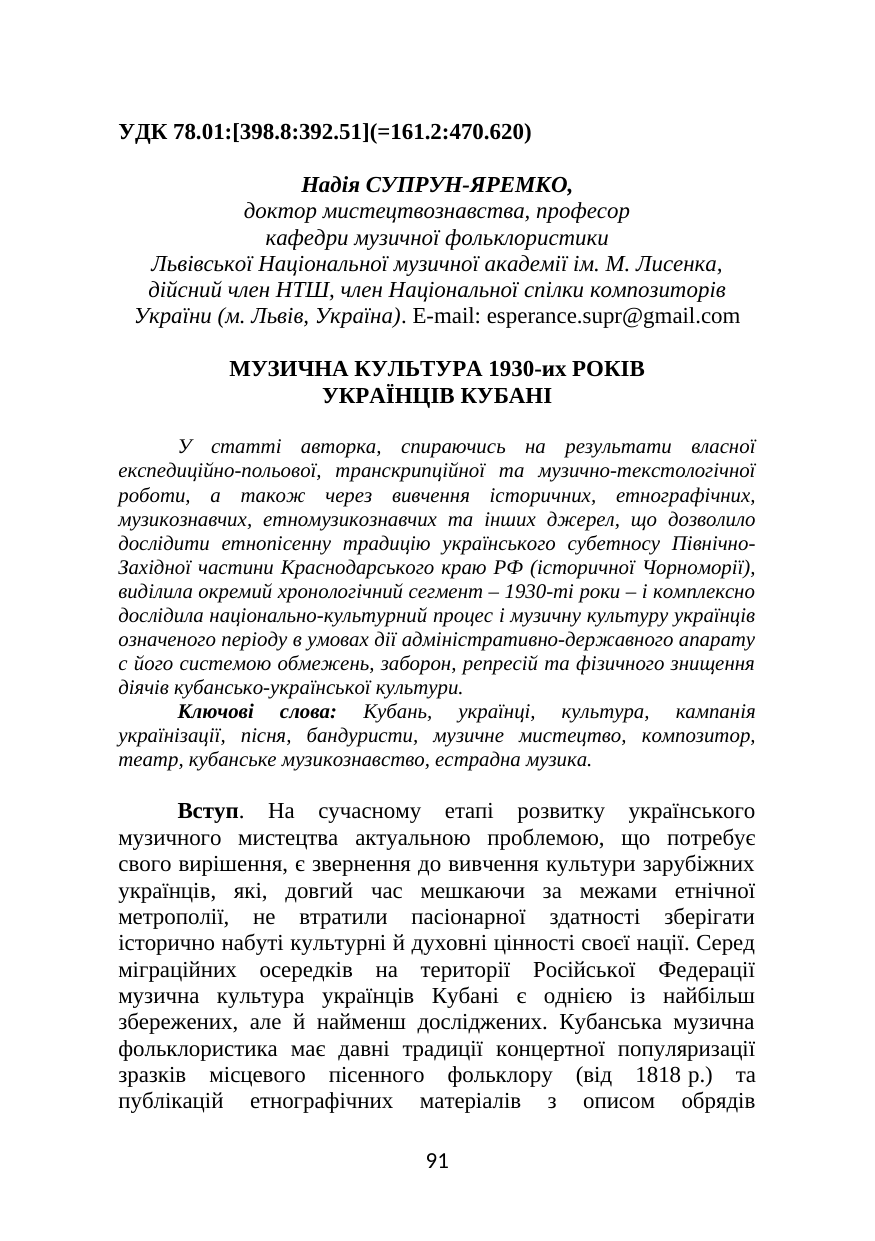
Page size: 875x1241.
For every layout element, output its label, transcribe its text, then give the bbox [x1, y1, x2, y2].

text У статті авторка, спираючись на результати власної експедиційно-польової, транскрипційної та музично-текстологічної роботи, а також через вивчення історичних, етнографічних, музикознавчих, етномузикознавчих та інших джерел, що дозволило дослідити етнопісенну традицію українського субетносу Північно-Західної частини Краснодарського краю РФ (історичної Чорноморії), виділила окремий хронологічний сегмент – 1930-ті роки – і комплексно дослідила національно-культурний процес і музичну культуру українців означеного періоду в умовах дії адміністративно-державного апарату с його системою обмежень, заборон, репресій та фізичного знищення діячів кубансько-української культури. [118, 434, 756, 699]
text МУЗИЧНА КУЛЬТУРА 1930-их РОКІВ [118, 355, 756, 382]
text дійсний член НТШ, член Національної спілки композиторів України (м. Львів, Україна). E-mail: esperance.supr@gmail.com [118, 276, 756, 329]
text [118, 798, 756, 1114]
text доктор мистецтвознавства, професор [118, 197, 756, 223]
text кафедри музичної фольклористики [118, 223, 756, 250]
text Ключові слова: Кубань, українці, культура, кампанія українізації, пісня, бандуристи, музичне мистецтво, композитор, театр, кубанське музикознавство, естрадна музика. [118, 699, 756, 771]
text Львівської Національної музичної академії ім. М. Лисенка, [118, 250, 756, 276]
text УДК 78.01:[398.8:392.51](=161.2:470.620) [118, 118, 756, 144]
text Надія СУПРУН-ЯРЕМКО, [118, 171, 756, 197]
text УКРАЇНЦІВ КУБАНІ [118, 382, 756, 408]
